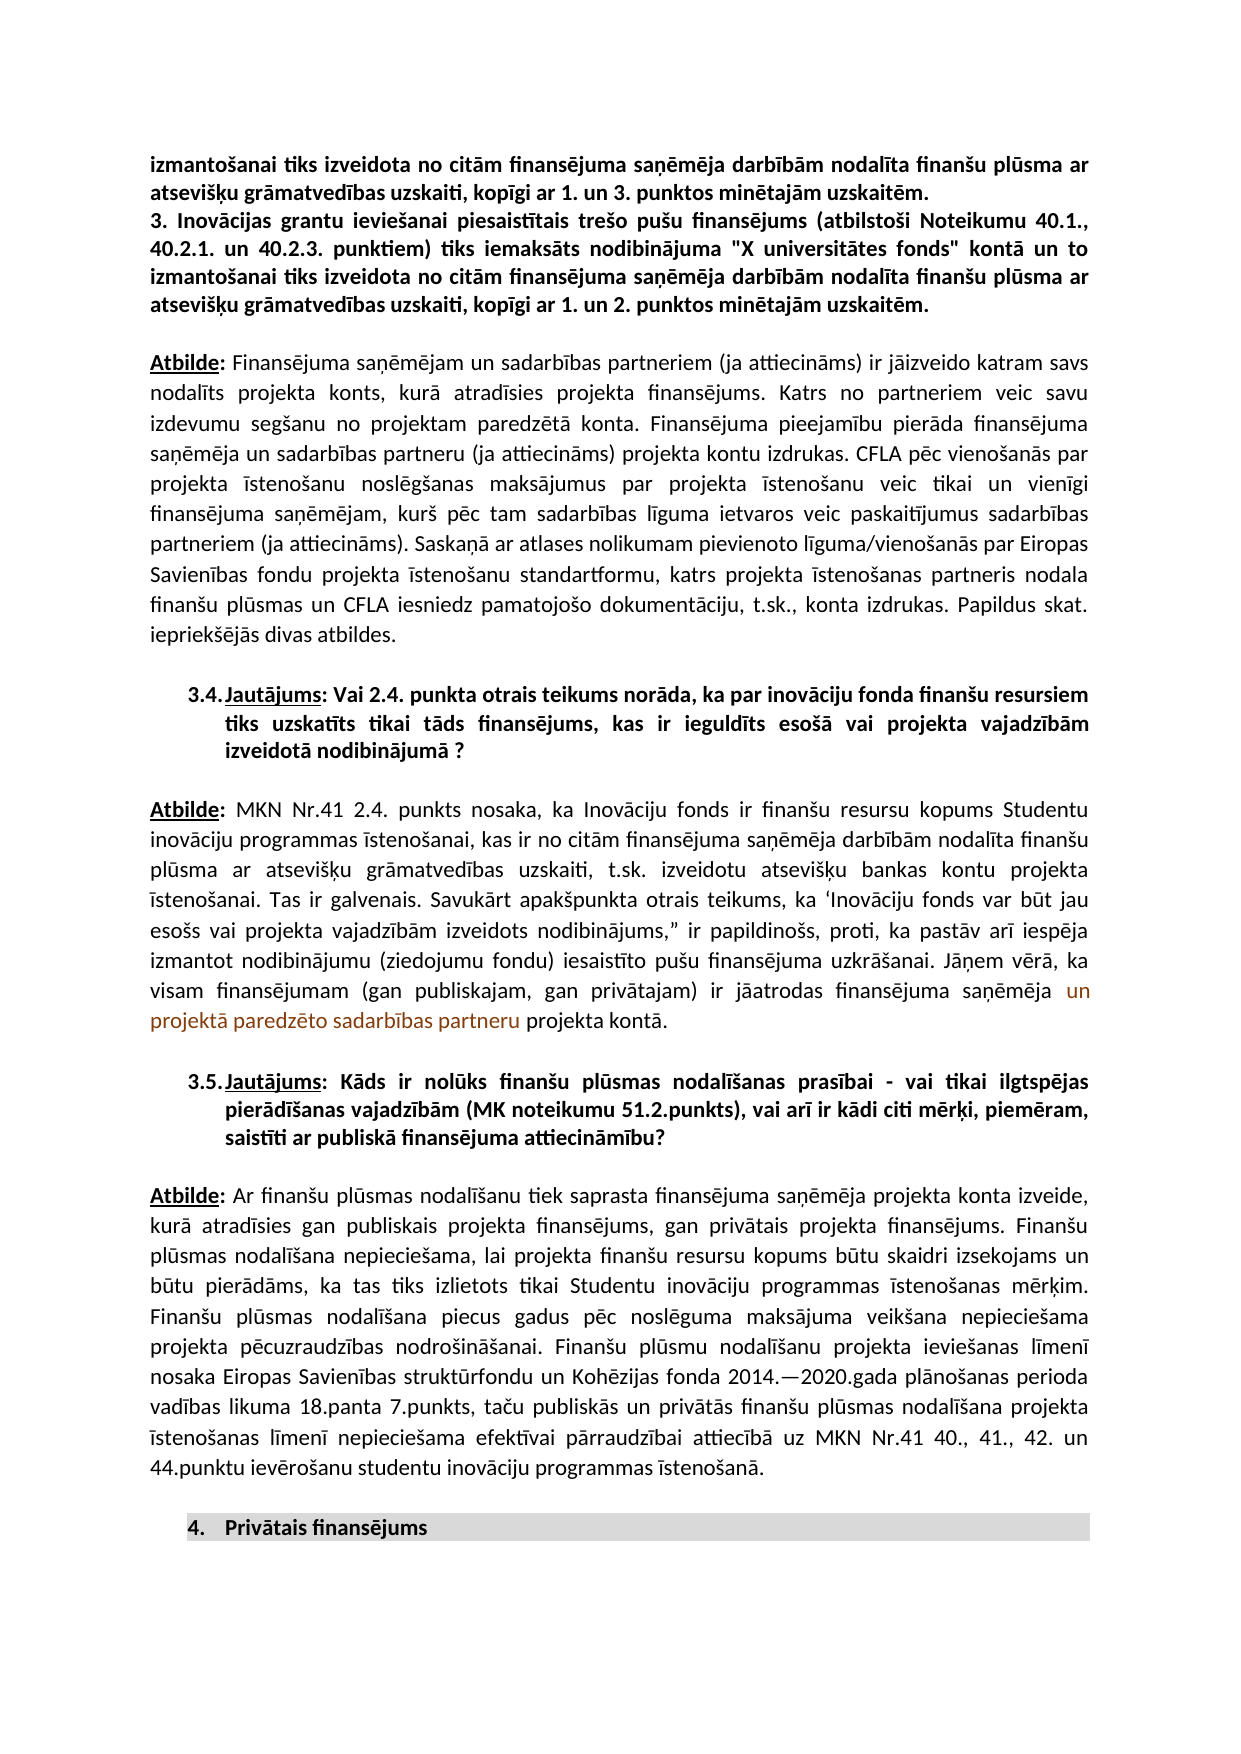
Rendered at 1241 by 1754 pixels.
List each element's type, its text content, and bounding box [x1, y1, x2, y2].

list Jautājums: Vai 2.4. punkta otrais teikums norāda, ka par inovāciju fonda finanšu resursiem tiks uzskatīts tikai tāds finansējums, kas ir ieguldīts esošā vai projekta vajadzībām izveidotā nodibinājumā ? [187, 681, 1090, 765]
text Atbilde: Ar finanšu plūsmas nodalīšanu tiek saprasta finansējuma saņēmēja projekta konta izveide, kurā atradīsies gan publiskais projekta finansējums, gan privātais projekta finansējums. Finanšu plūsmas nodalīšana nepieciešama, lai projekta finanšu resursu kopums būtu skaidri izsekojams un būtu pierādāms, ka tas tiks izlietots tikai Studentu inovāciju programmas īstenošanas mērķim. Finanšu plūsmas nodalīšana piecus gadus pēc noslēguma maksājuma veikšana nepieciešama projekta pēcuzraudzības nodrošināšanai. Finanšu plūsmu nodalīšanu projekta ieviešanas līmenī nosaka Eiropas Savienības struktūrfondu un Kohēzijas fonda 2014.—2020.gada plānošanas perioda vadības likuma 18.panta 7.punkts, taču publiskās un privātās finanšu plūsmas nodalīšana projekta īstenošanas līmenī nepieciešama efektīvai pārraudzībai attiecībā uz MKN Nr.41 40., 41., 42. un 44.punktu ievērošanu studentu inovāciju programmas īstenošanā. [150, 1181, 1090, 1481]
text 3. Inovācijas grantu ieviešanai piesaistītais trešo pušu finansējums (atbilstoši Noteikumu 40.1., 40.2.1. un 40.2.3. punktiem) tiks iemaksāts nodibinājuma "X universitātes fonds" kontā un to izmantošanai tiks izveidota no citām finansējuma saņēmēja darbībām nodalīta finanšu plūsma ar atsevišķu grāmatvedības uzskaiti, kopīgi ar 1. un 2. punktos minētajām uzskaitēm. [150, 206, 1090, 318]
list Privātais finansējums [187, 1513, 1090, 1541]
text Atbilde: Finansējuma saņēmējam un sadarbības partneriem (ja attiecināms) ir jāizveido katram savs nodalīts projekta konts, kurā atradīsies projekta finansējums. Katrs no partneriem veic savu izdevumu segšanu no projektam paredzētā konta. Finansējuma pieejamību pierāda finansējuma saņēmēja un sadarbības partneru (ja attiecināms) projekta kontu izdrukas. CFLA pēc vienošanās par projekta īstenošanu noslēgšanas maksājumus par projekta īstenošanu veic tikai un vienīgi finansējuma saņēmējam, kurš pēc tam sadarbības līguma ietvaros veic paskaitījumus sadarbības partneriem (ja attiecināms). Saskaņā ar atlases nolikumam pievienoto līguma/vienošanās par Eiropas Savienības fondu projekta īstenošanu standartformu, katrs projekta īstenošanas partneris nodala finanšu plūsmas un CFLA iesniedz pamatojošo dokumentāciju, t.sk., konta izdrukas. Papildus skat. iepriekšējās divas atbildes. [150, 348, 1090, 648]
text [150, 150, 1090, 206]
text Atbilde: MKN Nr.41 2.4. punkts nosaka, ka Inovāciju fonds ir finanšu resursu kopums Studentu inovāciju programmas īstenošanai, kas ir no citām finansējuma saņēmēja darbībām nodalīta finanšu plūsma ar atsevišķu grāmatvedības uzskaiti, t.sk. izveidotu atsevišķu bankas kontu projekta īstenošanai. Tas ir galvenais. Savukārt apakšpunkta otrais teikums, ka ‘Inovāciju fonds var būt jau esošs vai projekta vajadzībām izveidots nodibinājums,” ir papildinošs, proti, ka pastāv arī iespēja izmantot nodibinājumu (ziedojumu fondu) iesaistīto pušu finansējuma uzkrāšanai. Jāņem vērā, ka visam finansējumam (gan publiskajam, gan privātajam) ir jāatrodas finansējuma saņēmēja un projektā paredzēto sadarbības partneru projekta kontā. [150, 795, 1090, 1034]
list Jautājums: Kāds ir nolūks finanšu plūsmas nodalīšanas prasībai - vai tikai ilgtspējas pierādīšanas vajadzībām (MK noteikumu 51.2.punkts), vai arī ir kādi citi mērķi, piemēram, saistīti ar publiskā finansējuma attiecināmību? [187, 1067, 1090, 1151]
